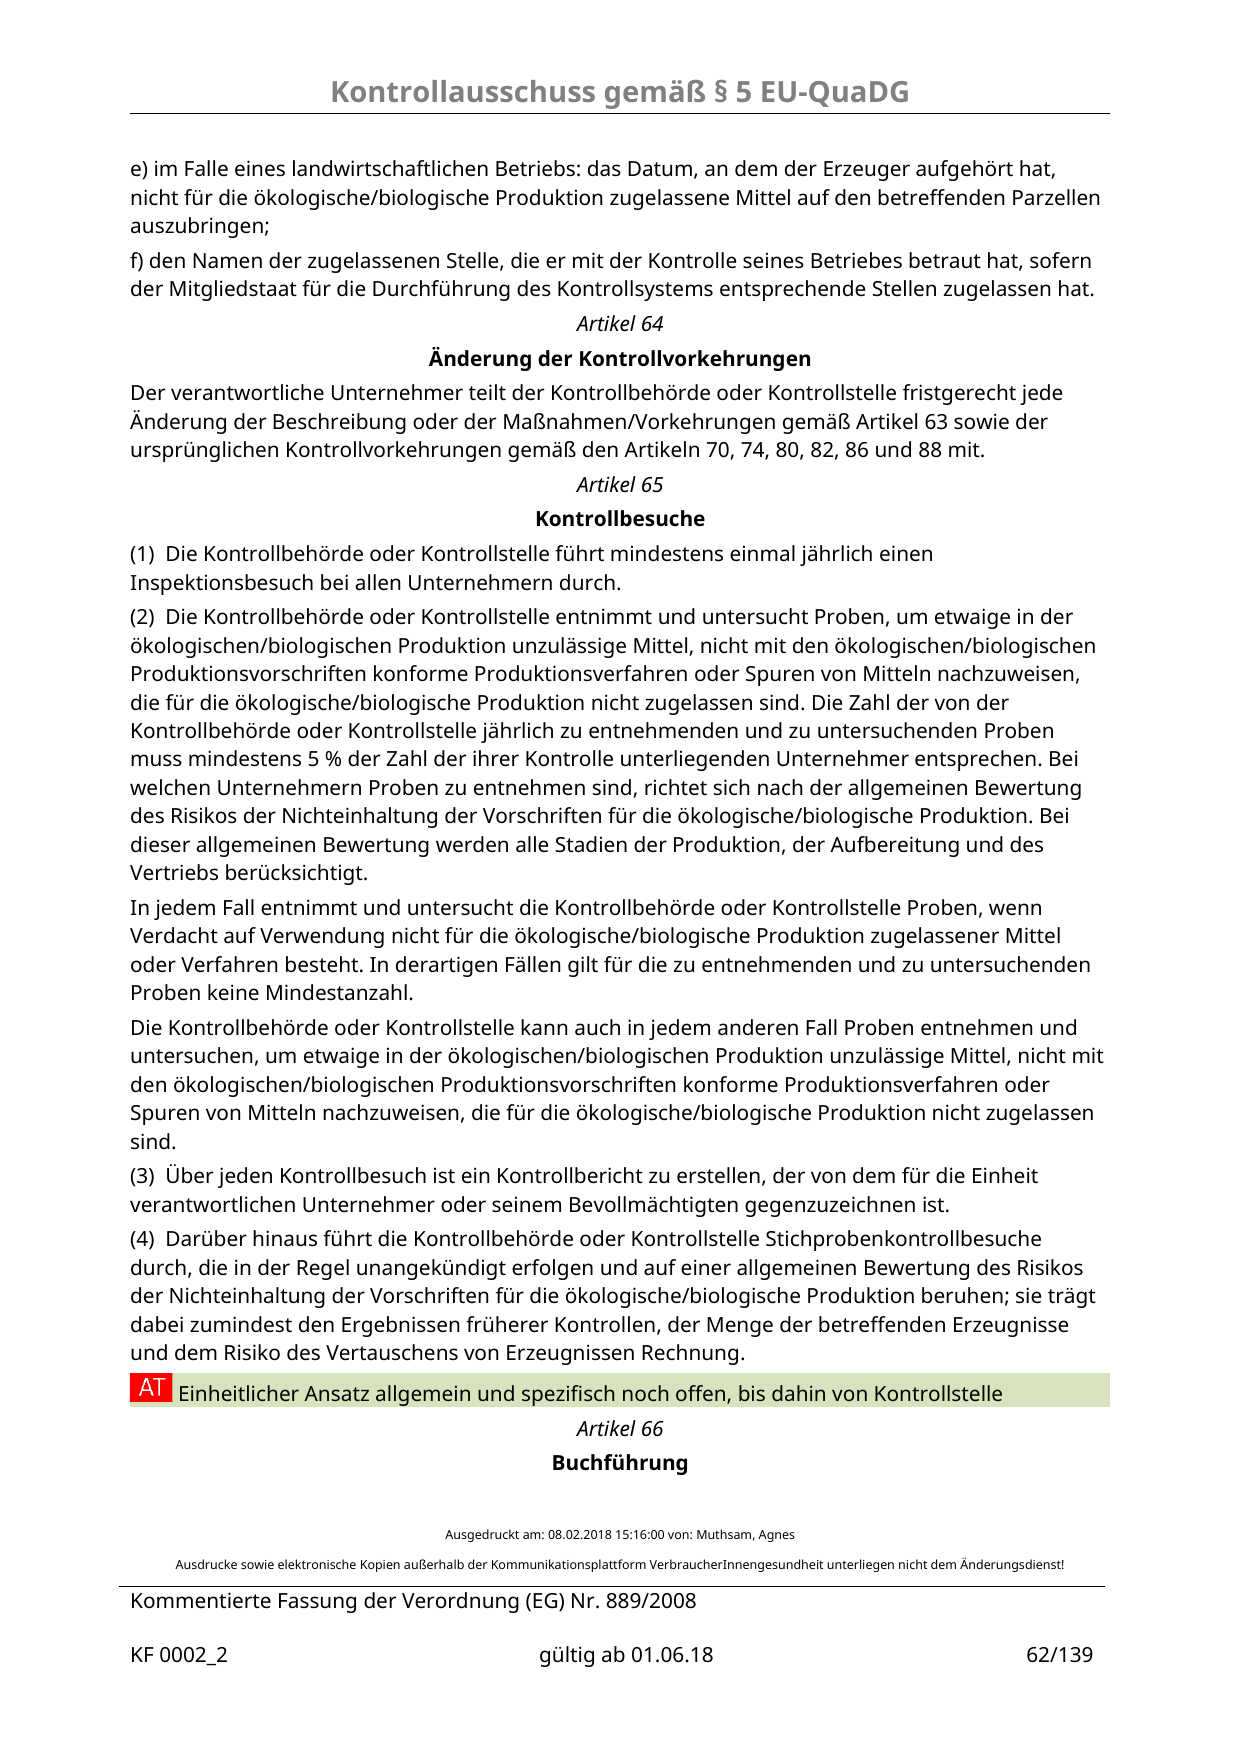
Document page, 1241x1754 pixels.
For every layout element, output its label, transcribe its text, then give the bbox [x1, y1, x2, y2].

text Artikel 66 [130, 1414, 1110, 1442]
text (4) Darüber hinaus führt die Kontrollbehörde oder Kontrollstelle Stichprobenkontrollbesuche durch, die in der Regel unangekündigt erfolgen und auf einer allgemeinen Bewertung des Risikos der Nichteinhaltung der Vorschriften für die ökologische/biologische Produktion beruhen; sie trägt dabei zumindest den Ergebnissen früherer Kontrollen, der Menge der betreffenden Erzeugnisse und dem Risiko des Vertauschens von Erzeugnissen Rechnung. [130, 1224, 1110, 1367]
text Artikel 64 [130, 309, 1110, 337]
text Kontrollbesuche [130, 504, 1110, 533]
text f) den Namen der zugelassenen Stelle, die er mit der Kontrolle seines Betriebes betraut hat, sofern der Mitgliedstaat für die Durchführung des Kontrollsystems entsprechende Stellen zugelassen hat. [130, 246, 1110, 303]
picture [129, 1373, 173, 1402]
text e) im Falle eines landwirtschaftlichen Betriebs: das Datum, an dem der Erzeuger aufgehört hat, nicht für die ökologische/biologische Produktion zugelassene Mittel auf den betreffenden Parzellen auszubringen; [130, 154, 1110, 239]
text (3) Über jeden Kontrollbesuch ist ein Kontrollbericht zu erstellen, der von dem für die Einheit verantwortlichen Unternehmer oder seinem Bevollmächtigten gegenzuzeichnen ist. [130, 1161, 1110, 1218]
text Einheitlicher Ansatz allgemein und spezifisch noch offen, bis dahin von Kontrollstelle [130, 1373, 1110, 1407]
text In jedem Fall entnimmt und untersucht die Kontrollbehörde oder Kontrollstelle Proben, wenn Verdacht auf Verwendung nicht für die ökologische/biologische Produktion zugelassener Mittel oder Verfahren besteht. In derartigen Fällen gilt für die zu entnehmenden und zu untersuchenden Proben keine Mindestanzahl. [130, 893, 1110, 1007]
text (2) Die Kontrollbehörde oder Kontrollstelle entnimmt und untersucht Proben, um etwaige in der ökologischen/biologischen Produktion unzulässige Mittel, nicht mit den ökologischen/biologischen Produktionsvorschriften konforme Produktionsverfahren oder Spuren von Mitteln nachzuweisen, die für die ökologische/biologische Produktion nicht zugelassen sind. Die Zahl der von der Kontrollbehörde oder Kontrollstelle jährlich zu entnehmenden und zu untersuchenden Proben muss mindestens 5 % der Zahl der ihrer Kontrolle unterliegenden Unternehmer entsprechen. Bei welchen Unternehmern Proben zu entnehmen sind, richtet sich nach der allgemeinen Bewertung des Risikos der Nichteinhaltung der Vorschriften für die ökologische/biologische Produktion. Bei dieser allgemeinen Bewertung werden alle Stadien der Produktion, der Aufbereitung und des Vertriebs berücksichtigt. [130, 602, 1110, 887]
text (1) Die Kontrollbehörde oder Kontrollstelle führt mindestens einmal jährlich einen Inspektionsbesuch bei allen Unternehmern durch. [130, 539, 1110, 596]
text Änderung der Kontrollvorkehrungen [130, 344, 1110, 372]
text Artikel 65 [130, 470, 1110, 498]
text Buchführung [130, 1448, 1110, 1477]
text Die Kontrollbehörde oder Kontrollstelle kann auch in jedem anderen Fall Proben entnehmen und untersuchen, um etwaige in der ökologischen/biologischen Produktion unzulässige Mittel, nicht mit den ökologischen/biologischen Produktionsvorschriften konforme Produktionsverfahren oder Spuren von Mitteln nachzuweisen, die für die ökologische/biologische Produktion nicht zugelassen sind. [130, 1013, 1110, 1155]
text Der verantwortliche Unternehmer teilt der Kontrollbehörde oder Kontrollstelle fristgerecht jede Änderung der Beschreibung oder der Maßnahmen/Vorkehrungen gemäß Artikel 63 sowie der ursprünglichen Kontrollvorkehrungen gemäß den Artikeln 70, 74, 80, 82, 86 und 88 mit. [130, 378, 1110, 464]
